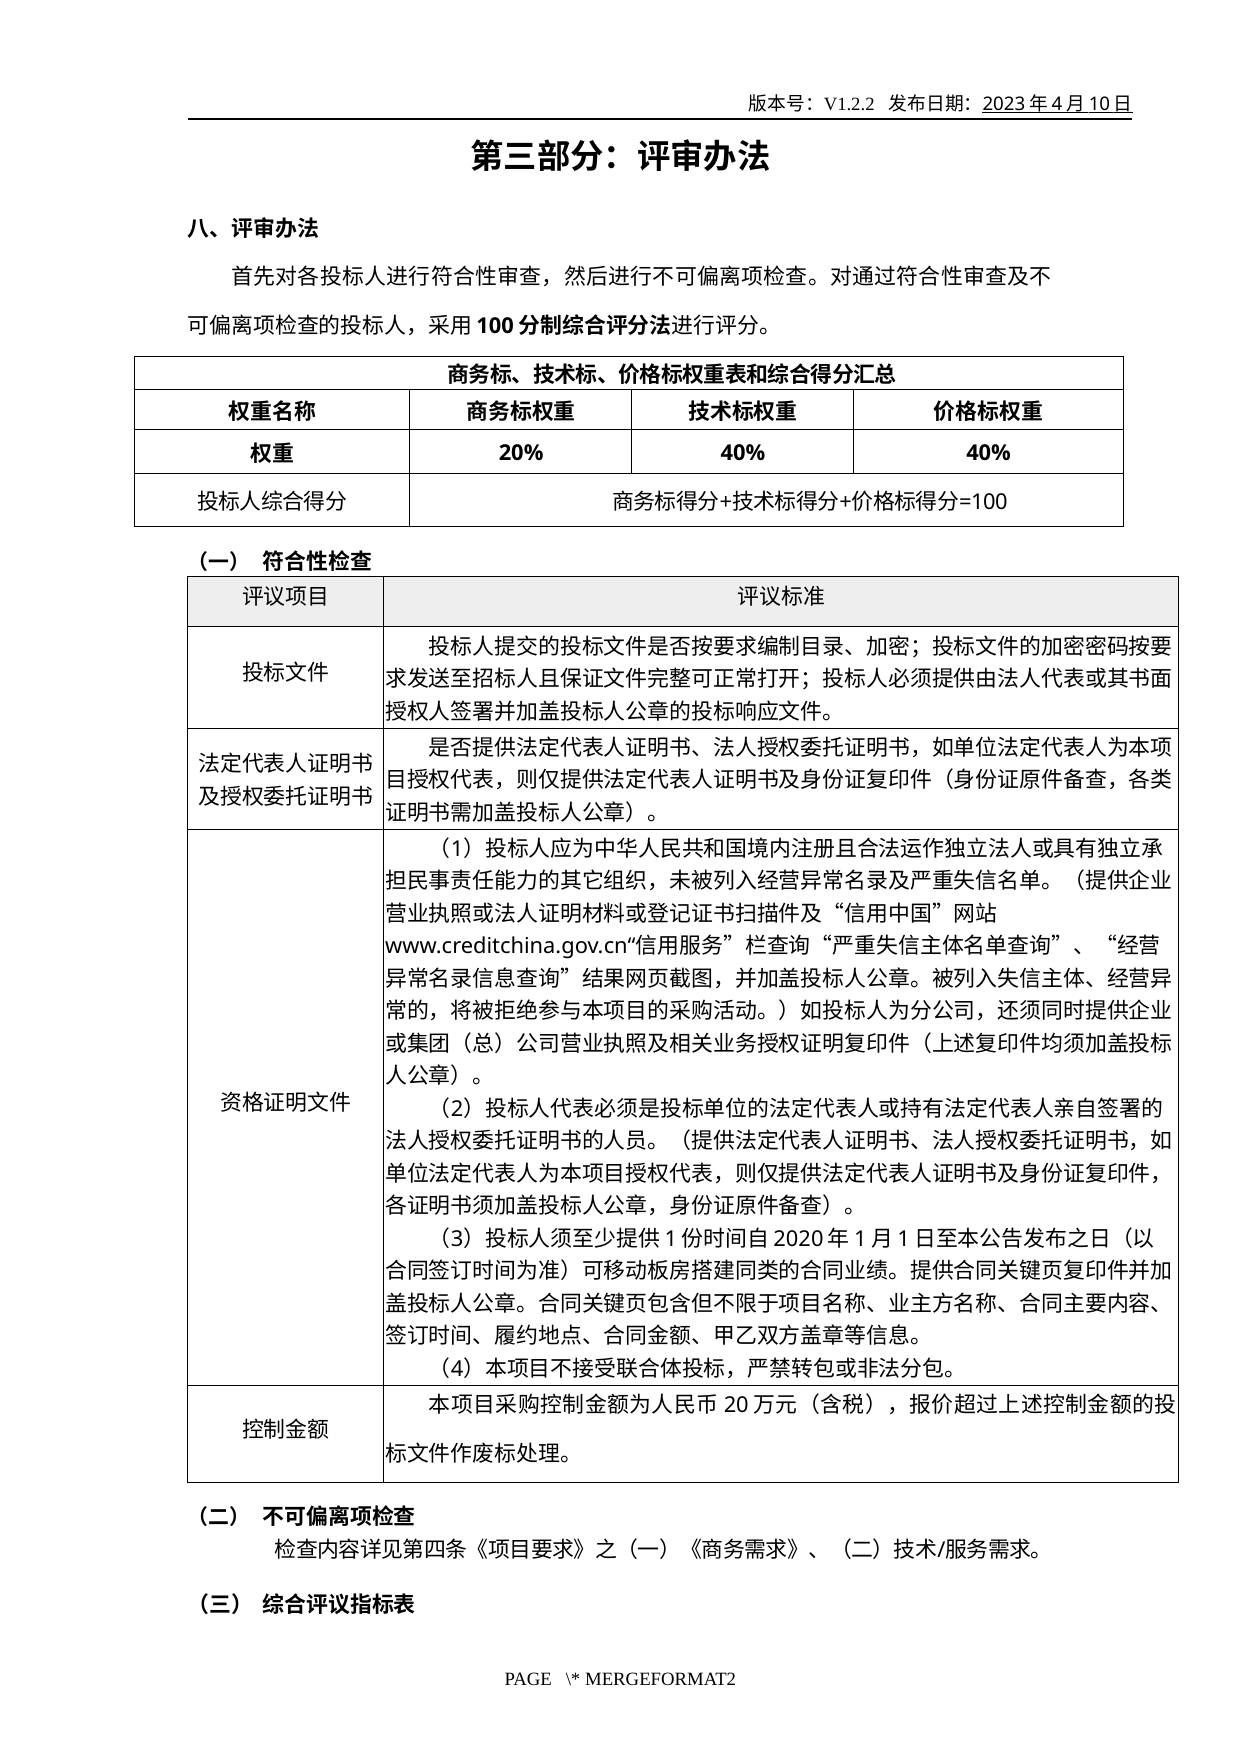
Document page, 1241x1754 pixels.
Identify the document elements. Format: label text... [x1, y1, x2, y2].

table_cell 商务标得分+技术标得分+价格标得分=100 [410, 474, 1123, 526]
table_header 商务标、技术标、价格标权重表和综合得分汇总 [135, 357, 1123, 389]
table_header 评议项目 [188, 577, 383, 626]
table_cell （1）投标人应为中华人民共和国境内注册且合法运作独立法人或具有独立承担民事责任能力的其它组织，未被列入经营异常名录及严重失信名单。（提供企业营业执照或法人证明材料或登记证书扫描件及“信用中国”网站www.creditchina.gov.cn“信用服务”栏查询“严重失信主体名单查询”、“经营异常名录信息查询”结果网页截图，并加盖投标人公章。被列入失信主体、经营异常的，将被拒绝参与本项目的采购活动。）如投标人为分公司，还须同时提供企业或集团（总）公司营业执照及相关业务授权证明复印件（上述复印件均须加盖投标人公章）。 （2）投标人代表必须是投标单位的法定代表人或持有法定代表人亲自签署的法人授权委托证明书的人员。（提供法定代表人证明书、法人授权委托证明书，如单位法定代表人为本项目授权代表，则仅提供法定代表人证明书及身份证复印件，各证明书须加盖投标人公章，身份证原件备查）。 （3）投标人须至少提供1份时间自2020年1月1日至本公告发布之日（以合同签订时间为准）可移动板房搭建同类的合同业绩。提供合同关键页复印件并加盖投标人公章。合同关键页包含但不限于项目名称、业主方名称、合同主要内容、签订时间、履约地点、合同金额、甲乙双方盖章等信息。 （4）本项目不接受联合体投标，严禁转包或非法分包。 [384, 830, 1178, 1385]
table_cell 资格证明文件 [188, 830, 383, 1385]
table_cell 法定代表人证明书及授权委托证明书 [188, 729, 383, 828]
table_cell 40% [854, 430, 1123, 473]
table_cell 投标人综合得分 [135, 474, 409, 526]
list 符合性检查 [187, 543, 1053, 576]
text 首先对各投标人进行符合性审查，然后进行不可偏离项检查。对通过符合性审查及不可偏离项检查的投标人，采用100分制综合评分法进行评分。 [187, 258, 1053, 340]
table_cell 商务标权重 [410, 390, 631, 429]
table_cell 控制金额 [188, 1386, 383, 1482]
text 检查内容详见第四条《项目要求》之（一）《商务需求》、（二）技术/服务需求。 [274, 1531, 1053, 1564]
list 综合评议指标表 [187, 1587, 1053, 1619]
table_cell 权重名称 [135, 390, 409, 429]
list 评审办法 [187, 210, 1053, 243]
table_cell 是否提供法定代表人证明书、法人授权委托证明书，如单位法定代表人为本项目授权代表，则仅提供法定代表人证明书及身份证复印件（身份证原件备查，各类证明书需加盖投标人公章）。 [384, 729, 1178, 828]
table_cell 投标人提交的投标文件是否按要求编制目录、加密；投标文件的加密密码按要求发送至招标人且保证文件完整可正常打开；投标人必须提供由法人代表或其书面授权人签署并加盖投标人公章的投标响应文件。 [384, 627, 1178, 727]
list 不可偏离项检查 [187, 1499, 1053, 1531]
table_cell 本项目采购控制金额为人民币20万元（含税），报价超过上述控制金额的投标文件作废标处理。 [384, 1386, 1178, 1482]
table_cell 价格标权重 [854, 390, 1123, 429]
table_cell 技术标权重 [632, 390, 853, 429]
table_header 评议标准 [384, 577, 1178, 626]
text 第三部分：评审办法 [187, 121, 1053, 186]
table_cell 20% [410, 430, 631, 473]
table_cell 投标文件 [188, 627, 383, 727]
table_cell 40% [632, 430, 853, 473]
table_cell 权重 [135, 430, 409, 473]
